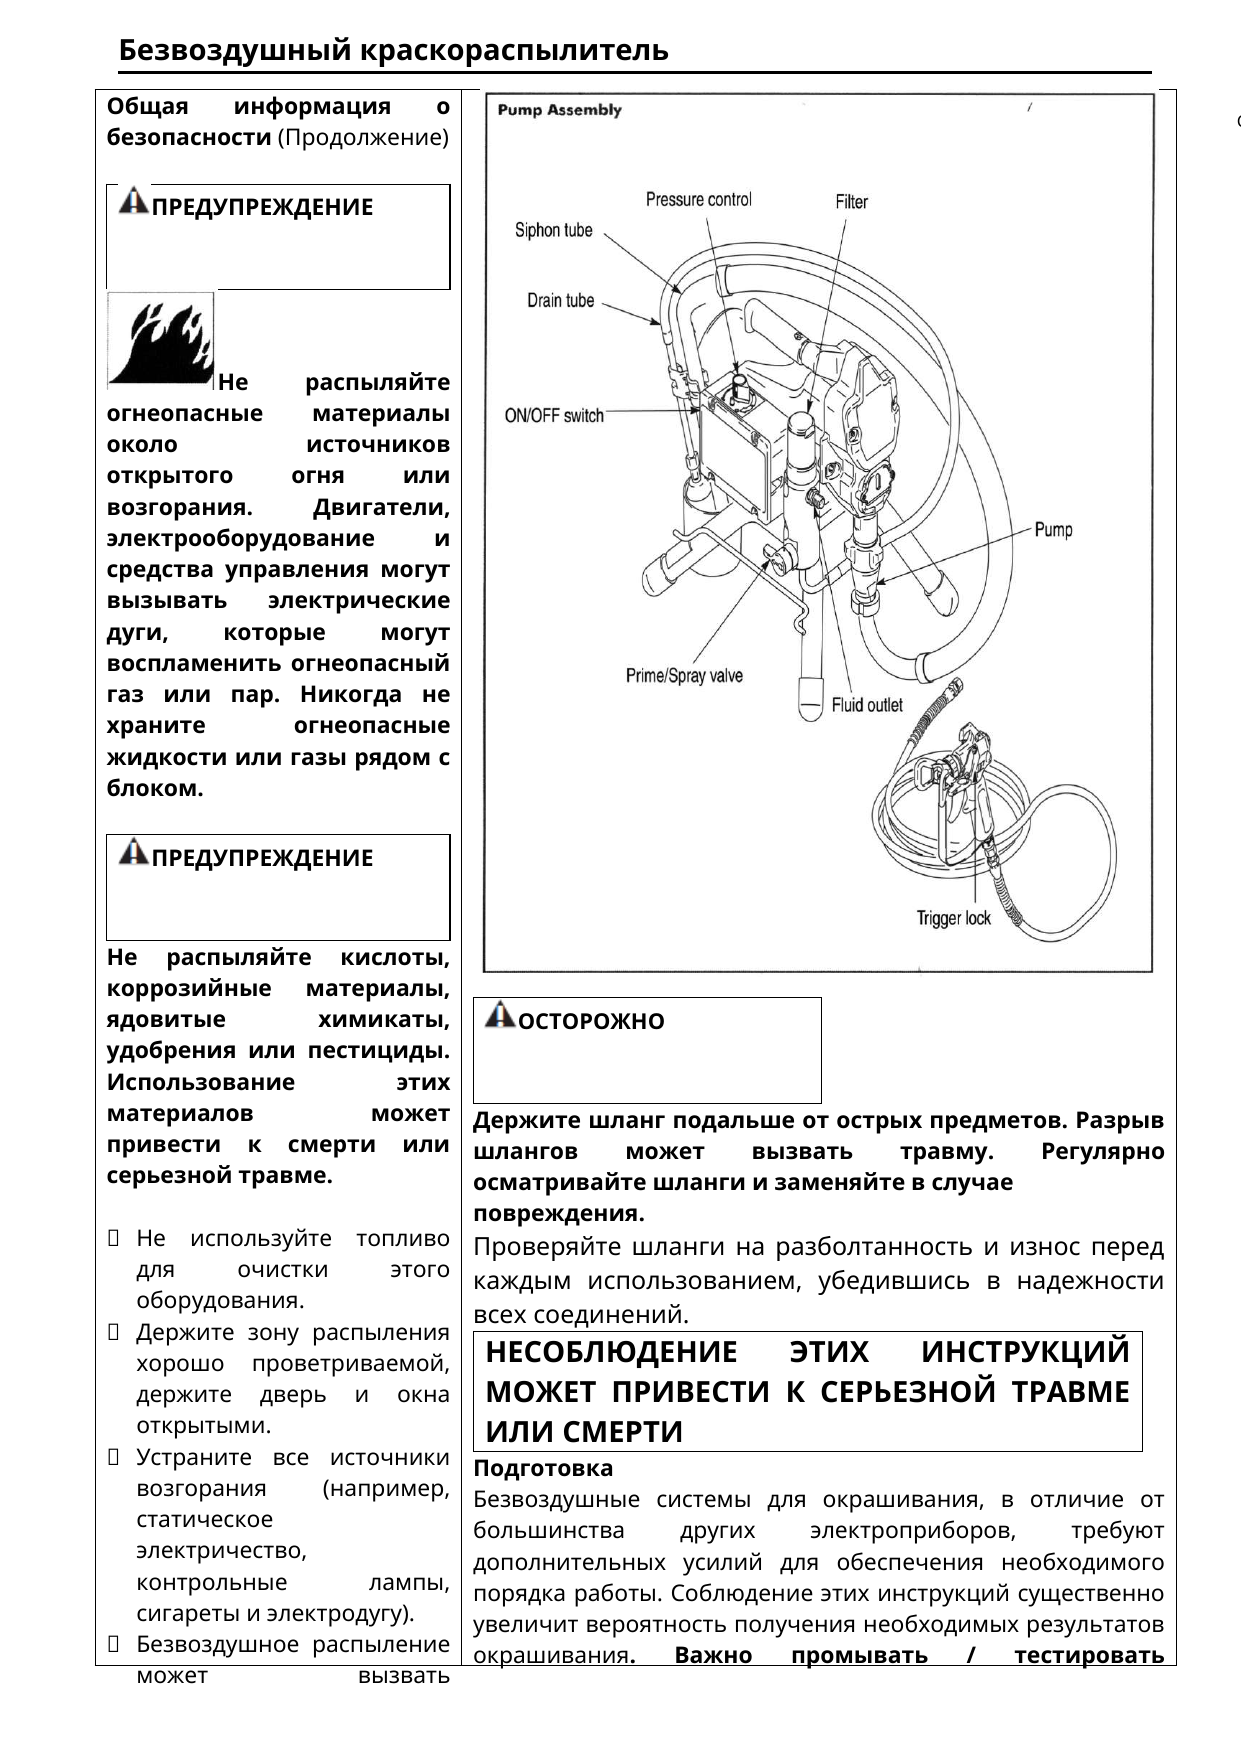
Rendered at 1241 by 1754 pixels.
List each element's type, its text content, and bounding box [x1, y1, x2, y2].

picture [118, 184, 151, 216]
table_header Держите шланг подальше от острых предметов. Разрыв шлангов может вызвать травму. Регулярно осматривайте шланги и заменяйте в случае повреждения. Проверяйте шланги на разболтанность и износ перед каждым использованием, убедившись в надежности всех соединений. Подготовка Безвоздушные системы для окрашивания, в отличие от большинства других электроприборов, требуют дополнительных усилий для обеспечения необходимого порядка работы. Соблюдение этих инструкций существенно увеличит вероятность получения необходимых результатов окрашивания. Важно промывать / тестировать окрасочное оборудование перед началом КАЖДОГО нового задания. Каждый насос проверялся на заводе на жидкости, которую следует промыть из системы перед окраской. Перед окраской и перед каждым последующим применением требуется промыть консервационную смазку из системы. Используйте растворитель для очистки оборудования. См. рекомендации производителя красок по жидкостям для очистки. [462, 90, 1176, 1665]
picture [118, 835, 151, 867]
table_header Общая информация о безопасности (Продолжение) Не распыляйте огнеопасные материалы около источников открытого огня или возгорания. Двигатели, электрооборудование и средства управления могут вызывать электрические дуги, которые могут воспламенить огнеопасный газ или пар. Никогда не храните огнеопасные жидкости или газы рядом с блоком. Не распыляйте кислоты, коррозийные материалы, ядовитые химикаты, удобрения или пестициды. Использование этих материалов может привести к смерти или серьезной травме. Не используйте топливо для очистки этого оборудования. Держите зону распыления хорошо проветриваемой, держите дверь и окна открытыми. Устраните все источники возгорания (например, статическое электричество, контрольные лампы, сигареты и электродугу). Безвоздушное распыление может вызвать возникновение статического электричества. Всегда заземляйте насос и окрашиваемую поверхность. Всегда используйте заземленный 3х проводной удлинитель и розетку. Не используйте растворители, содержащие галогенированные углеводороды [96, 90, 461, 1665]
picture [480, 89, 1159, 978]
picture [484, 998, 518, 1030]
picture [106, 289, 218, 390]
